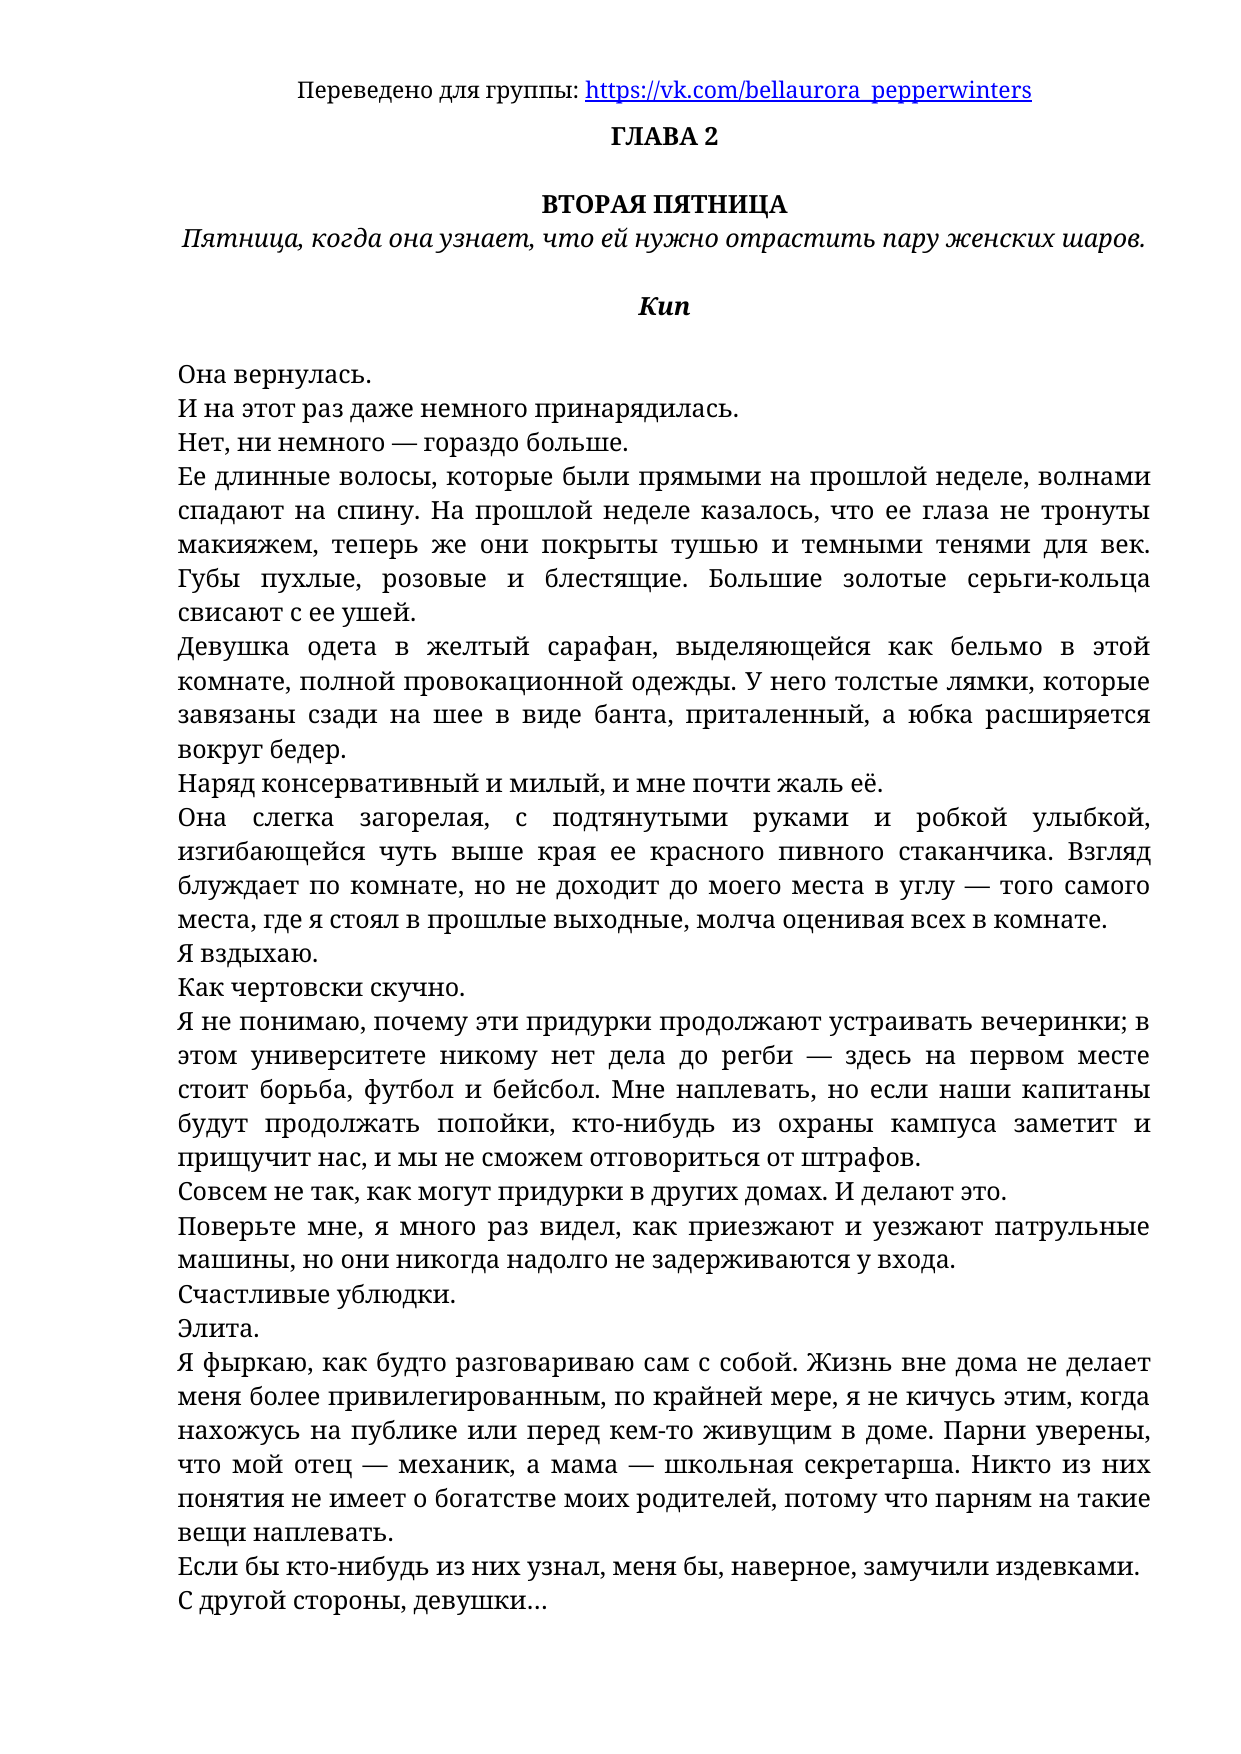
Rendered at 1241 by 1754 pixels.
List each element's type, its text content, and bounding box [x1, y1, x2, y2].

text Девушка одета в желтый сарафан, выделяющейся как бельмо в этой комнате, полной провокационной одежды. У него толстые лямки, которые завязаны сзади на шее в виде банта, приталенный, а юбка расширяется вокруг бедер. [177, 629, 1152, 765]
text Как чертовски скучно. [177, 970, 1152, 1004]
text Счастливые ублюдки. [177, 1276, 1152, 1310]
text Если бы кто-нибудь из них узнал, меня бы, наверное, замучили издевками. [177, 1549, 1152, 1583]
text ВТОРАЯ ПЯТНИЦА [177, 186, 1152, 220]
subtitle ГЛАВА 2 [177, 118, 1152, 152]
text И на этот раз даже немного принарядилась. [177, 391, 1152, 425]
text Она вернулась. [177, 357, 1152, 391]
text Наряд консервативный и милый, и мне почти жаль её. [177, 765, 1152, 799]
text Ее длинные волосы, которые были прямыми на прошлой неделе, волнами спадают на спину. На прошлой неделе казалось, что ее глаза не тронуты макияжем, теперь же они покрыты тушью и темными тенями для век. Губы пухлые, розовые и блестящие. Большие золотые серьги-кольца свисают с ее ушей. [177, 459, 1152, 629]
text Я фыркаю, как будто разговариваю сам с собой. Жизнь вне дома не делает меня более привилегированным, по крайней мере, я не кичусь этим, когда нахожусь на публике или перед кем-то живущим в доме. Парни уверены, что мой отец — механик, а мама — школьная секретарша. Никто из них понятия не имеет о богатстве моих родителей, потому что парням на такие вещи наплевать. [177, 1344, 1152, 1549]
text Я вздыхаю. [177, 936, 1152, 970]
text Совсем не так, как могут придурки в других домах. И делают это. [177, 1174, 1152, 1208]
text Нет, ни немного — гораздо больше. [177, 425, 1152, 459]
text Пятница, когда она узнает, что ей нужно отрастить пару женских шаров. [177, 220, 1152, 254]
text Я не понимаю, почему эти придурки продолжают устраивать вечеринки; в этом университете никому нет дела до регби — здесь на первом месте стоит борьба, футбол и бейсбол. Мне наплевать, но если наши капитаны будут продолжать попойки, кто-нибудь из охраны кампуса заметит и прищучит нас, и мы не сможем отговориться от штрафов. [177, 1004, 1152, 1174]
text Кип [177, 288, 1152, 322]
text Поверьте мне, я много раз видел, как приезжают и уезжают патрульные машины, но они никогда надолго не задерживаются у входа. [177, 1208, 1152, 1276]
text Элита. [177, 1310, 1152, 1344]
text Она слегка загорелая, с подтянутыми руками и робкой улыбкой, изгибающейся чуть выше края ее красного пивного стаканчика. Взгляд блуждает по комнате, но не доходит до моего места в углу — того самого места, где я стоял в прошлые выходные, молча оценивая всех в комнате. [177, 799, 1152, 936]
text С другой стороны, девушки… [177, 1583, 1152, 1617]
